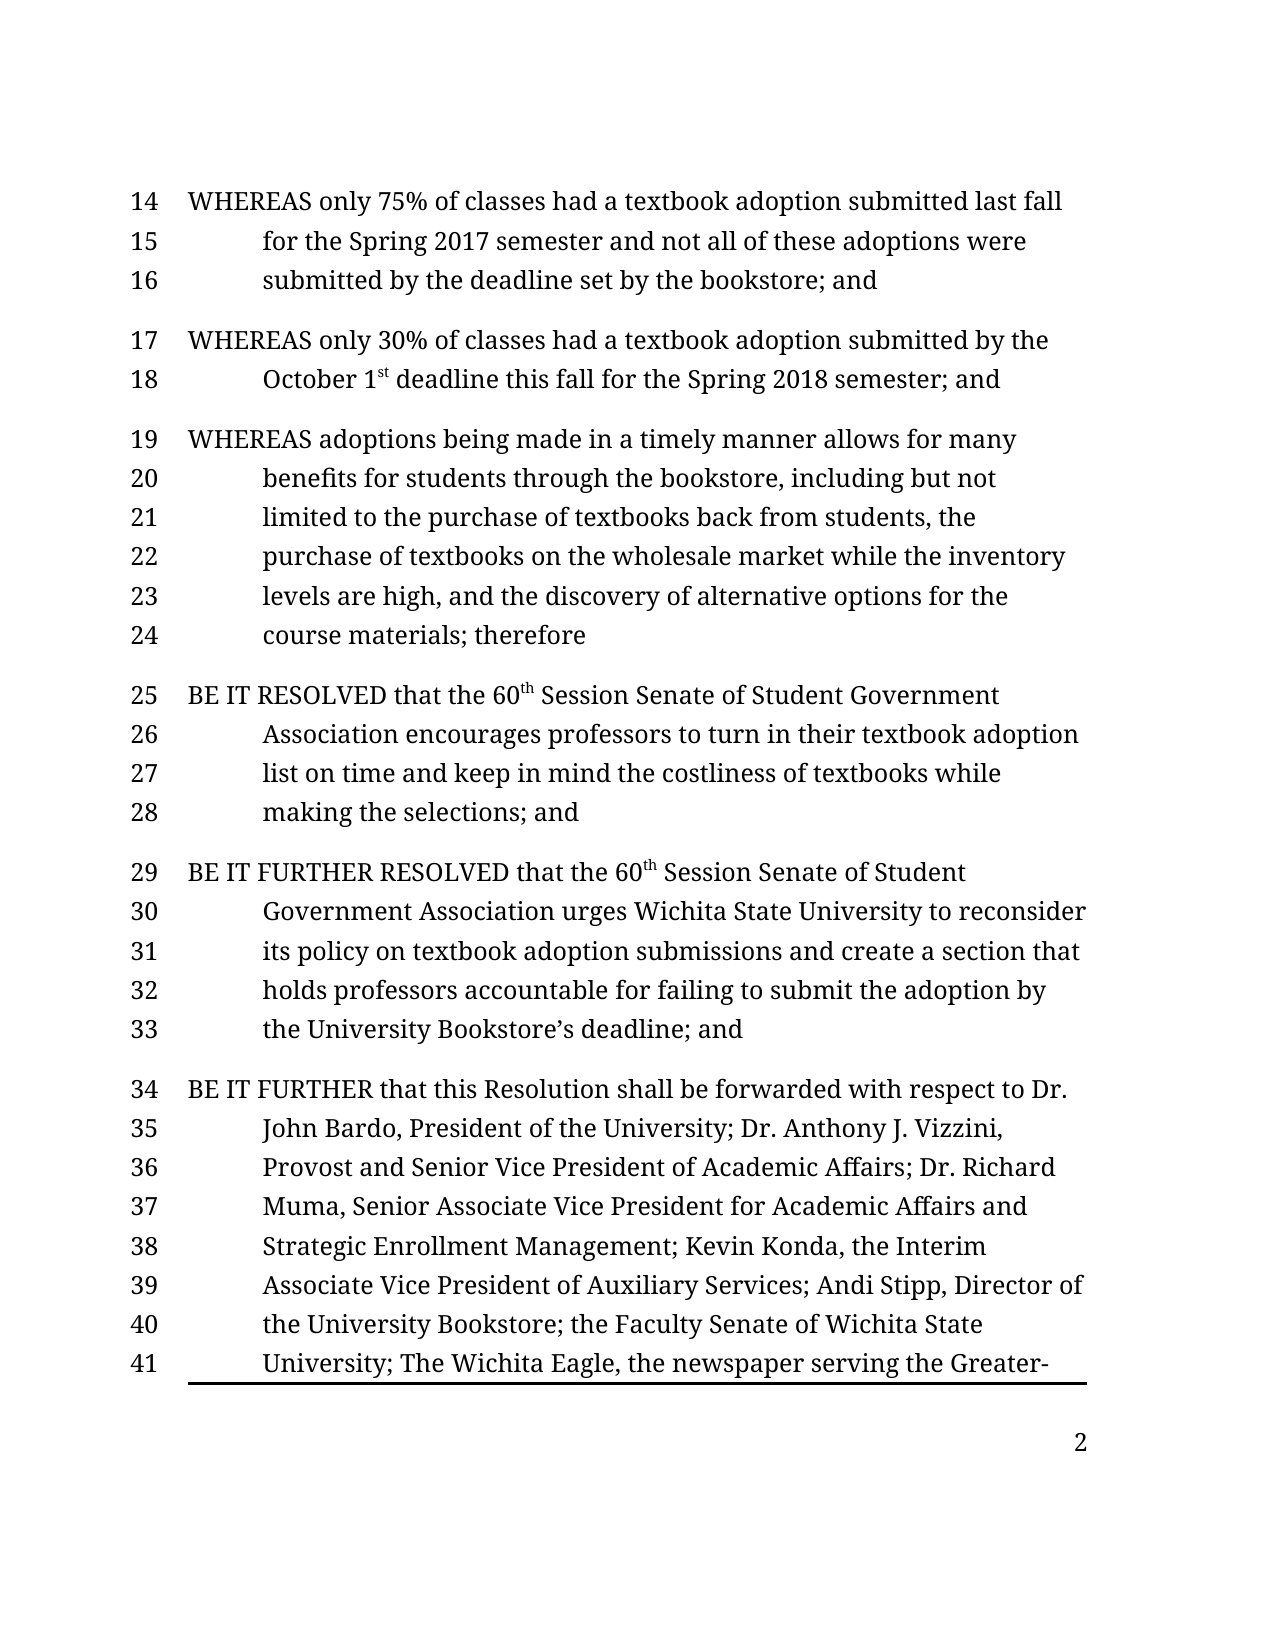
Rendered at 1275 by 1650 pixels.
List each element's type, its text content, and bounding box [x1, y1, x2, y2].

text BE IT RESOLVED that the 60th Session Senate of Student Government Association encourages professors to turn in their textbook adoption list on time and keep in mind the costliness of textbooks while making the selections; and [187, 677, 1087, 829]
text WHEREAS only 30% of classes had a textbook adoption submitted by the October 1st deadline this fall for the Spring 2018 semester; and [187, 322, 1087, 396]
text WHEREAS adoptions being made in a timely manner allows for many benefits for students through the bookstore, including but not limited to the purchase of textbooks back from students, the purchase of textbooks on the wholesale market while the inventory levels are high, and the discovery of alternative options for the course materials; therefore [187, 422, 1087, 651]
text BE IT FURTHER RESOLVED that the 60th Session Senate of Student Government Association urges Wichita State University to reconsider its policy on textbook adoption submissions and create a section that holds professors accountable for failing to submit the adoption by the University Bookstore’s deadline; and [187, 855, 1087, 1046]
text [187, 1072, 1087, 1385]
text WHEREAS only 75% of classes had a textbook adoption submitted last fall for the Spring 2017 semester and not all of these adoptions were submitted by the deadline set by the bookstore; and [187, 184, 1087, 296]
